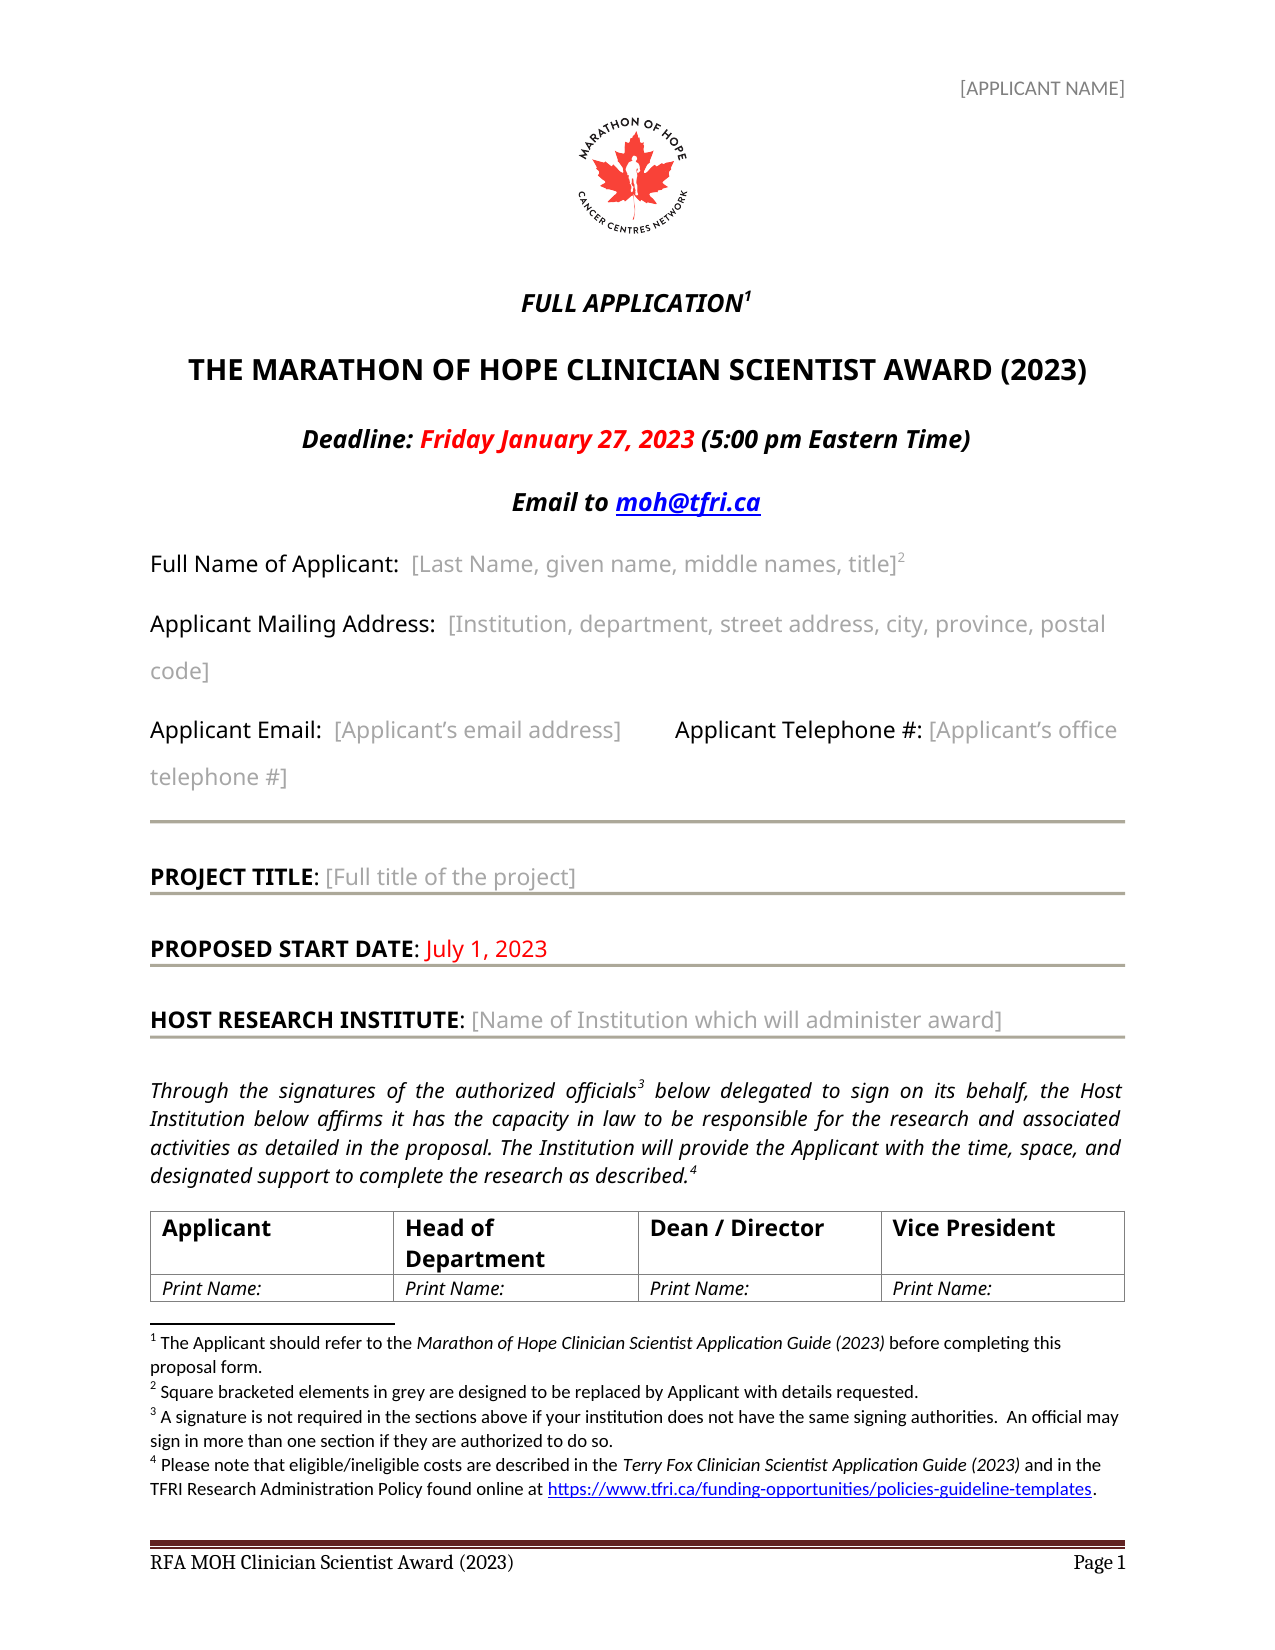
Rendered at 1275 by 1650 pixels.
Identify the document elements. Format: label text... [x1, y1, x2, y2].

table_header Vice President [882, 1212, 1124, 1274]
text Applicant Mailing Address: [Institution, department, street address, city, province, postal code] [150, 608, 1125, 686]
text Applicant Email: [Applicant’s email address] Applicant Telephone #: [Applicant’s office telephone #] [150, 714, 1125, 792]
table_cell Print Name: [882, 1275, 1124, 1301]
text THE MARATHON OF HOPE CLINICIAN SCIENTIST AWARD (2023) [150, 349, 1125, 389]
picture [557, 100, 704, 247]
table_header Applicant [151, 1212, 393, 1274]
text PROJECT TITLE: [Full title of the project] [150, 861, 1125, 891]
text FULL APPLICATION [150, 286, 1125, 320]
text Through the signatures of the authorized officials below delegated to sign on its behalf, the Host Institution below affirms it has the capacity in law to be responsible for the research and associated activities as detailed in the proposal. The Institution will provide the Applicant with the time, space, and designated support to complete the research as described. [150, 1076, 1125, 1190]
table_header Dean / Director [639, 1212, 881, 1274]
table_header Head of Department [394, 1212, 638, 1274]
table_cell Print Name: [151, 1275, 393, 1301]
text Deadline: Friday January 27, 2023 (5:00 pm Eastern Time) [150, 421, 1125, 455]
text Full Name of Applicant: [Last Name, given name, middle names, title] [150, 548, 1125, 579]
table_cell Print Name: [639, 1275, 881, 1301]
text HOST RESEARCH INSTITUTE: [Name of Institution which will administer award] [150, 1004, 1125, 1035]
text PROPOSED START DATE: July 1, 2023 [150, 932, 1125, 963]
text Email to moh@tfri.ca [150, 485, 1125, 519]
table_cell Print Name: [394, 1275, 638, 1301]
